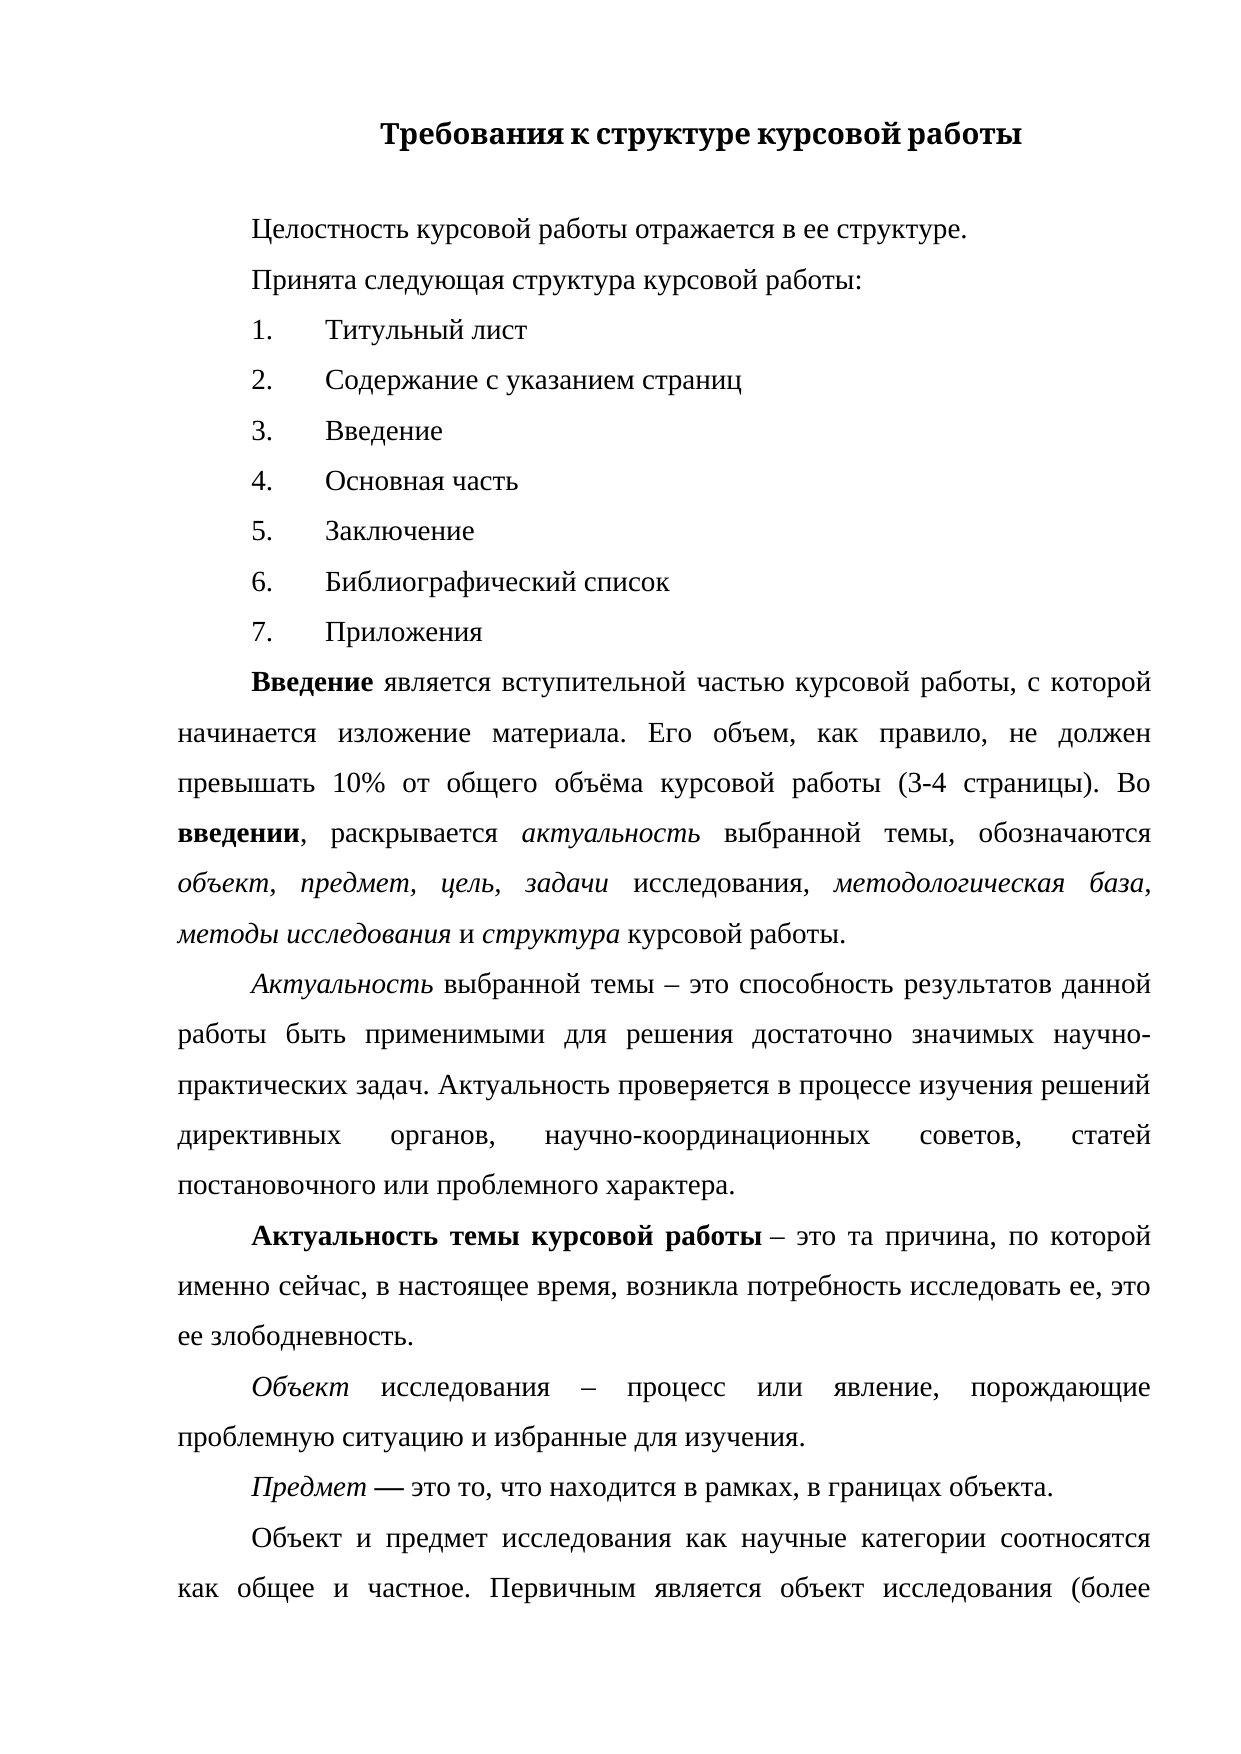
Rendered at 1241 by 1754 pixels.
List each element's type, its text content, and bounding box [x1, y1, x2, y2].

text Объект исследования – процесс или явление, порождающие проблемную ситуацию и избранные для изучения. [177, 1369, 1152, 1453]
list Основная часть [177, 463, 1152, 497]
text Введение является вступительной частью курсовой работы, с которой начинается изложение материала. Его объем, как правило, не должен превышать 10% от общего объёма курсовой работы (3-4 страницы). Во введении, раскрывается актуальность выбранной темы, обозначаются объект, предмет, цель, задачи исследования, методологическая база, методы исследования и структура курсовой работы. [177, 664, 1152, 949]
list Введение [177, 413, 1152, 446]
subtitle Требования к структуре курсовой работы [177, 118, 1152, 152]
text Принята следующая структура курсовой работы: [177, 262, 1152, 295]
list Титульный лист [177, 312, 1152, 346]
list Содержание с указанием страниц [177, 362, 1152, 396]
list Библиографический список [177, 564, 1152, 597]
text Целостность курсовой работы отражается в ее структуре. [177, 212, 1152, 245]
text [177, 1520, 1152, 1603]
text Актуальность темы курсовой работы – это та причина, по которой именно сейчас, в настоящее время, возникла потребность исследовать ее, это ее злободневность. [177, 1218, 1152, 1352]
text Предмет — это то, что находится в рамках, в границах объекта. [177, 1469, 1152, 1503]
list Приложения [177, 614, 1152, 648]
text Актуальность выбранной темы – это способность результатов данной работы быть применимыми для решения достаточно значимых научно-практических задач. Актуальность проверяется в процессе изучения решений директивных органов, научно-координационных советов, статей постановочного или проблемного характера. [177, 966, 1152, 1201]
list Заключение [177, 513, 1152, 547]
